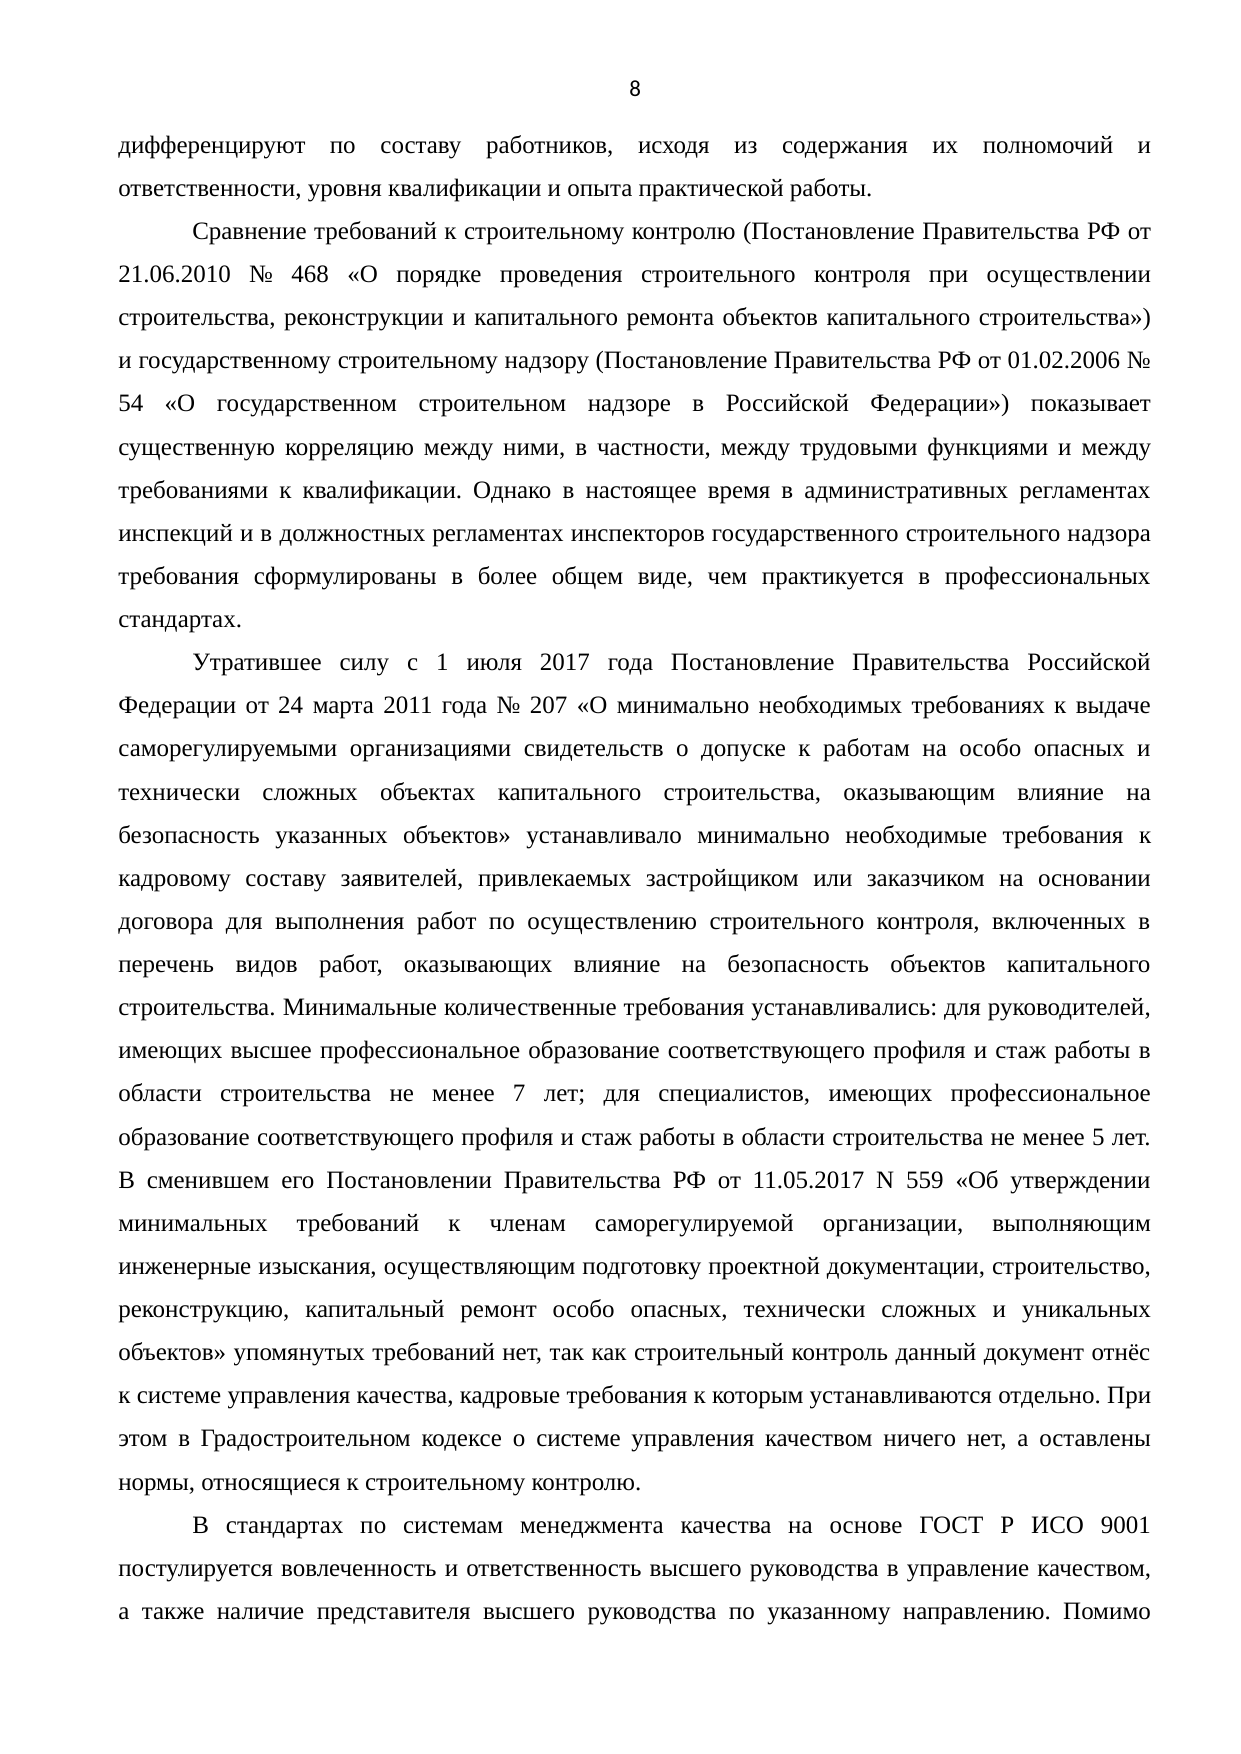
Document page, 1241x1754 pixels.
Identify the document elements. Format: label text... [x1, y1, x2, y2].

text Сравнение требований к строительному контролю (Постановление Правительства РФ от 21.06.2010 № 468 «О порядке проведения строительного контроля при осуществлении строительства, реконструкции и капитального ремонта объектов капитального строительства») и государственному строительному надзору (Постановление Правительства РФ от 01.02.2006 № 54 «О государственном строительном надзоре в Российской Федерации») показывает существенную корреляцию между ними, в частности, между трудовыми функциями и между требованиями к квалификации. Однако в настоящее время в административных регламентах инспекций и в должностных регламентах инспекторов государственного строительного надзора требования сформулированы в более общем виде, чем практикуется в профессиональных стандартах. [118, 216, 1152, 633]
text Утратившее силу с 1 июля 2017 года Постановление Правительства Российской Федерации от 24 марта 2011 года № 207 «О минимально необходимых требованиях к выдаче саморегулируемыми организациями свидетельств о допуске к работам на особо опасных и технически сложных объектах капитального строительства, оказывающим влияние на безопасность указанных объектов» устанавливало минимально необходимые требования к кадровому составу заявителей, привлекаемых застройщиком или заказчиком на основании договора для выполнения работ по осуществлению строительного контроля, включенных в перечень видов работ, оказывающих влияние на безопасность объектов капитального строительства. Минимальные количественные требования устанавливались: для руководителей, имеющих высшее профессиональное образование соответствующего профиля и стаж работы в области строительства не менее 7 лет; для специалистов, имеющих профессиональное образование соответствующего профиля и стаж работы в области строительства не менее 5 лет. В сменившем его Постановлении Правительства РФ от 11.05.2017 N 559 «Об утверждении минимальных требований к членам саморегулируемой организации, выполняющим инженерные изыскания, осуществляющим подготовку проектной документации, строительство, реконструкцию, капитальный ремонт особо опасных, технически сложных и уникальных объектов» упомянутых требований нет, так как строительный контроль данный документ отнёс к системе управления качества, кадровые требования к которым устанавливаются отдельно. При этом в Градостроительном кодексе о системе управления качеством ничего нет, а оставлены нормы, относящиеся к строительному контролю. [118, 647, 1152, 1495]
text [118, 130, 1152, 202]
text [118, 1510, 1152, 1625]
